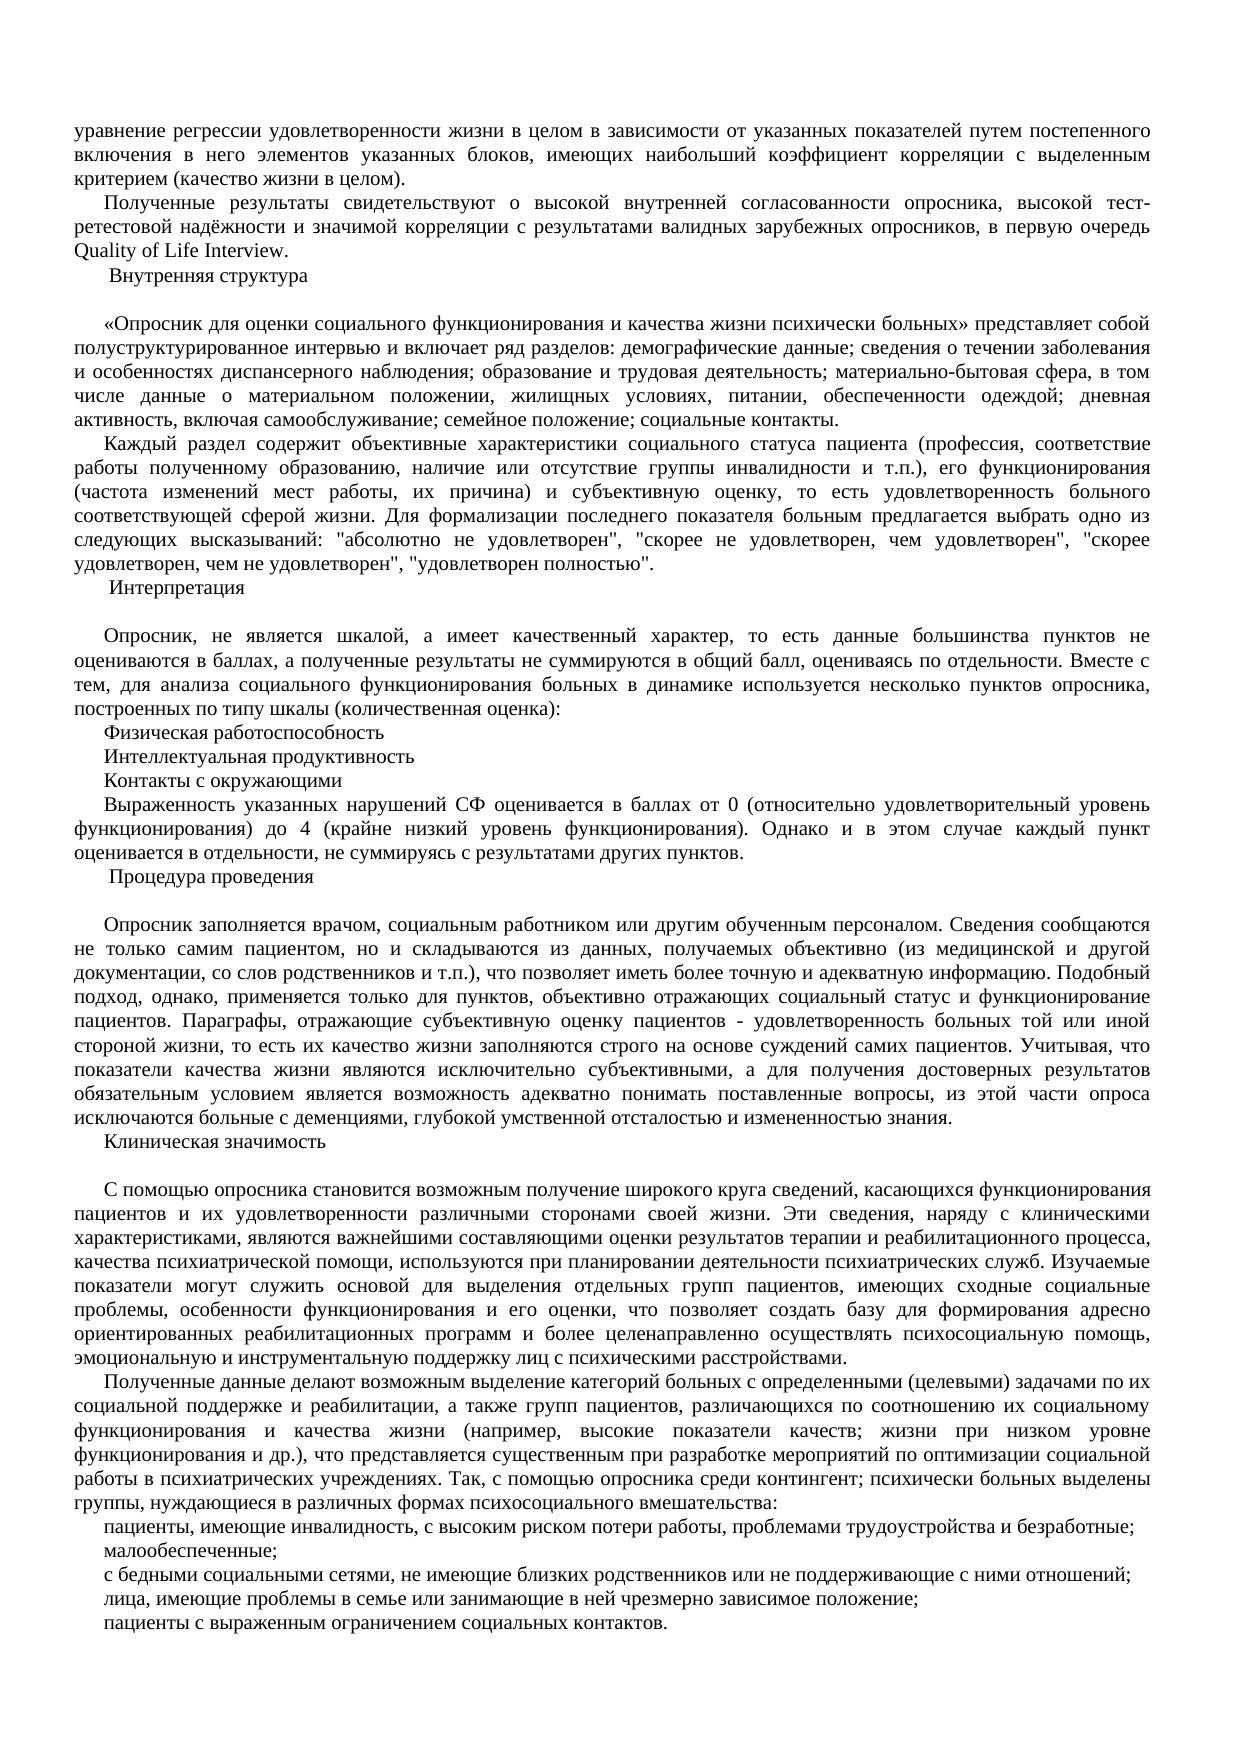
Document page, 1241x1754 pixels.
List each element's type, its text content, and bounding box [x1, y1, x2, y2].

text малообеспеченные; [74, 1538, 1152, 1562]
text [74, 118, 1152, 190]
text Контакты с окружающими [74, 768, 1152, 792]
text Внутренняя структура [74, 262, 1152, 287]
text Выраженность указанных нарушений СФ оценивается в баллах от 0 (относительно удовлетворительный уровень функционирования) до 4 (крайне низкий уровень функционирования). Однако и в этом случае каждый пункт оценивается в отдельности, не суммируясь с результатами других пунктов. [74, 792, 1152, 864]
text Полученные результаты свидетельствуют о высокой внутренней согласованности опросника, высокой тест-ретестовой надёжности и значимой корреляции с результатами валидных зарубежных опросников, в первую очередь Quality of Life Interview. [74, 190, 1152, 262]
text с бедными социальными сетями, не имеющие близких родственников или не поддерживающие с ними отношений; [74, 1562, 1152, 1586]
text Физическая работоспособность [74, 720, 1152, 744]
text С помощью опросника становится возможным получение широкого круга сведений, касающихся функционирования пациентов и их удовлетворенности различными сторонами своей жизни. Эти сведения, наряду с клиническими характеристиками, являются важнейшими составляющими оценки результатов терапии и реабилитационного процесса, качества психиатрической помощи, используются при планировании деятельности психиатрических служб. Изучаемые показатели могут служить основой для выделения отдельных групп пациентов, имеющих сходные социальные проблемы, особенности функционирования и его оценки, что позволяет создать базу для формирования адресно ориентированных реабилитационных программ и более целенаправленно осуществлять психосоциальную помощь, эмоциональную и инструментальную поддержку лиц с психическими расстройствами. [74, 1177, 1152, 1369]
text Процедура проведения [74, 864, 1152, 888]
text Опросник, не является шкалой, а имеет качественный характер, то есть данные большинства пунктов не оцениваются в баллах, а полученные результаты не суммируются в общий балл, оцениваясь по отдельности. Вместе с тем, для анализа социального функционирования больных в динамике используется несколько пунктов опросника, построенных по типу шкалы (количественная оценка): [74, 623, 1152, 720]
text пациенты, имеющие инвалидность, с высоким риском потери работы, проблемами трудоустройства и безработные; [74, 1514, 1152, 1538]
text лица, имеющие проблемы в семье или занимающие в ней чрезмерно зависимое положение; [74, 1586, 1152, 1610]
text Полученные данные делают возможным выделение категорий больных с определенными (целевыми) задачами по их социальной поддержке и реабилитации, а также групп пациентов, различающихся по соотношению их социальному функционирования и качества жизни (например, высокие показатели качеств; жизни при низком уровне функционирования и др.), что представляется существенным при разработке мероприятий по оптимизации социальной работы в психиатрических учреждениях. Так, с помощью опросника среди контингент; психически больных выделены группы, нуждающиеся в различных формах психосоциального вмешательства: [74, 1369, 1152, 1514]
text «Опросник для оценки социального функционирования и качества жизни психически больных» представляет собой полуструктурированное интервью и включает ряд разделов: демографические данные; сведения о течении заболевания и особенностях диспансерного наблюдения; образование и трудовая деятельность; материально-бытовая сфера, в том числе данные о материальном положении, жилищных условиях, питании, обеспеченности одеждой; дневная активность, включая самообслуживание; семейное положение; социальные контакты. [74, 311, 1152, 431]
text Интеллектуальная продуктивность [74, 744, 1152, 768]
text пациенты с выраженным ограничением социальных контактов. [74, 1610, 1152, 1634]
text Каждый раздел содержит объективные характеристики социального статуса пациента (профессия, соответствие работы полученному образованию, наличие или отсутствие группы инвалидности и т.п.), его функционирования (частота изменений мест работы, их причина) и субъективную оценку, то есть удовлетворенность больного соответствующей сферой жизни. Для формализации последнего показателя больным предлагается выбрать одно из следующих высказываний: "абсолютно не удовлетворен", "скорее не удовлетворен, чем удовлетворен", "скорее удовлетворен, чем не удовлетворен", "удовлетворен полностью". [74, 431, 1152, 575]
text Интерпретация [74, 575, 1152, 599]
text Опросник заполняется врачом, социальным работником или другим обученным персоналом. Сведения сообщаются не только самим пациентом, но и складываются из данных, получаемых объективно (из медицинской и другой документации, со слов родственников и т.п.), что позволяет иметь более точную и адекватную информацию. Подобный подход, однако, применяется только для пунктов, объективно отражающих социальный статус и функционирование пациентов. Параграфы, отражающие субъективную оценку пациентов - удовлетворенность больных той или иной стороной жизни, то есть их качество жизни заполняются строго на основе суждений самих пациентов. Учитывая, что показатели качества жизни являются исключительно субъективными, а для получения достоверных результатов обязательным условием является возможность адекватно понимать поставленные вопросы, из этой части опроса исключаются больные с деменциями, глубокой умственной отсталостью и измененностью знания. [74, 912, 1152, 1129]
text Клиническая значимость [74, 1129, 1152, 1153]
